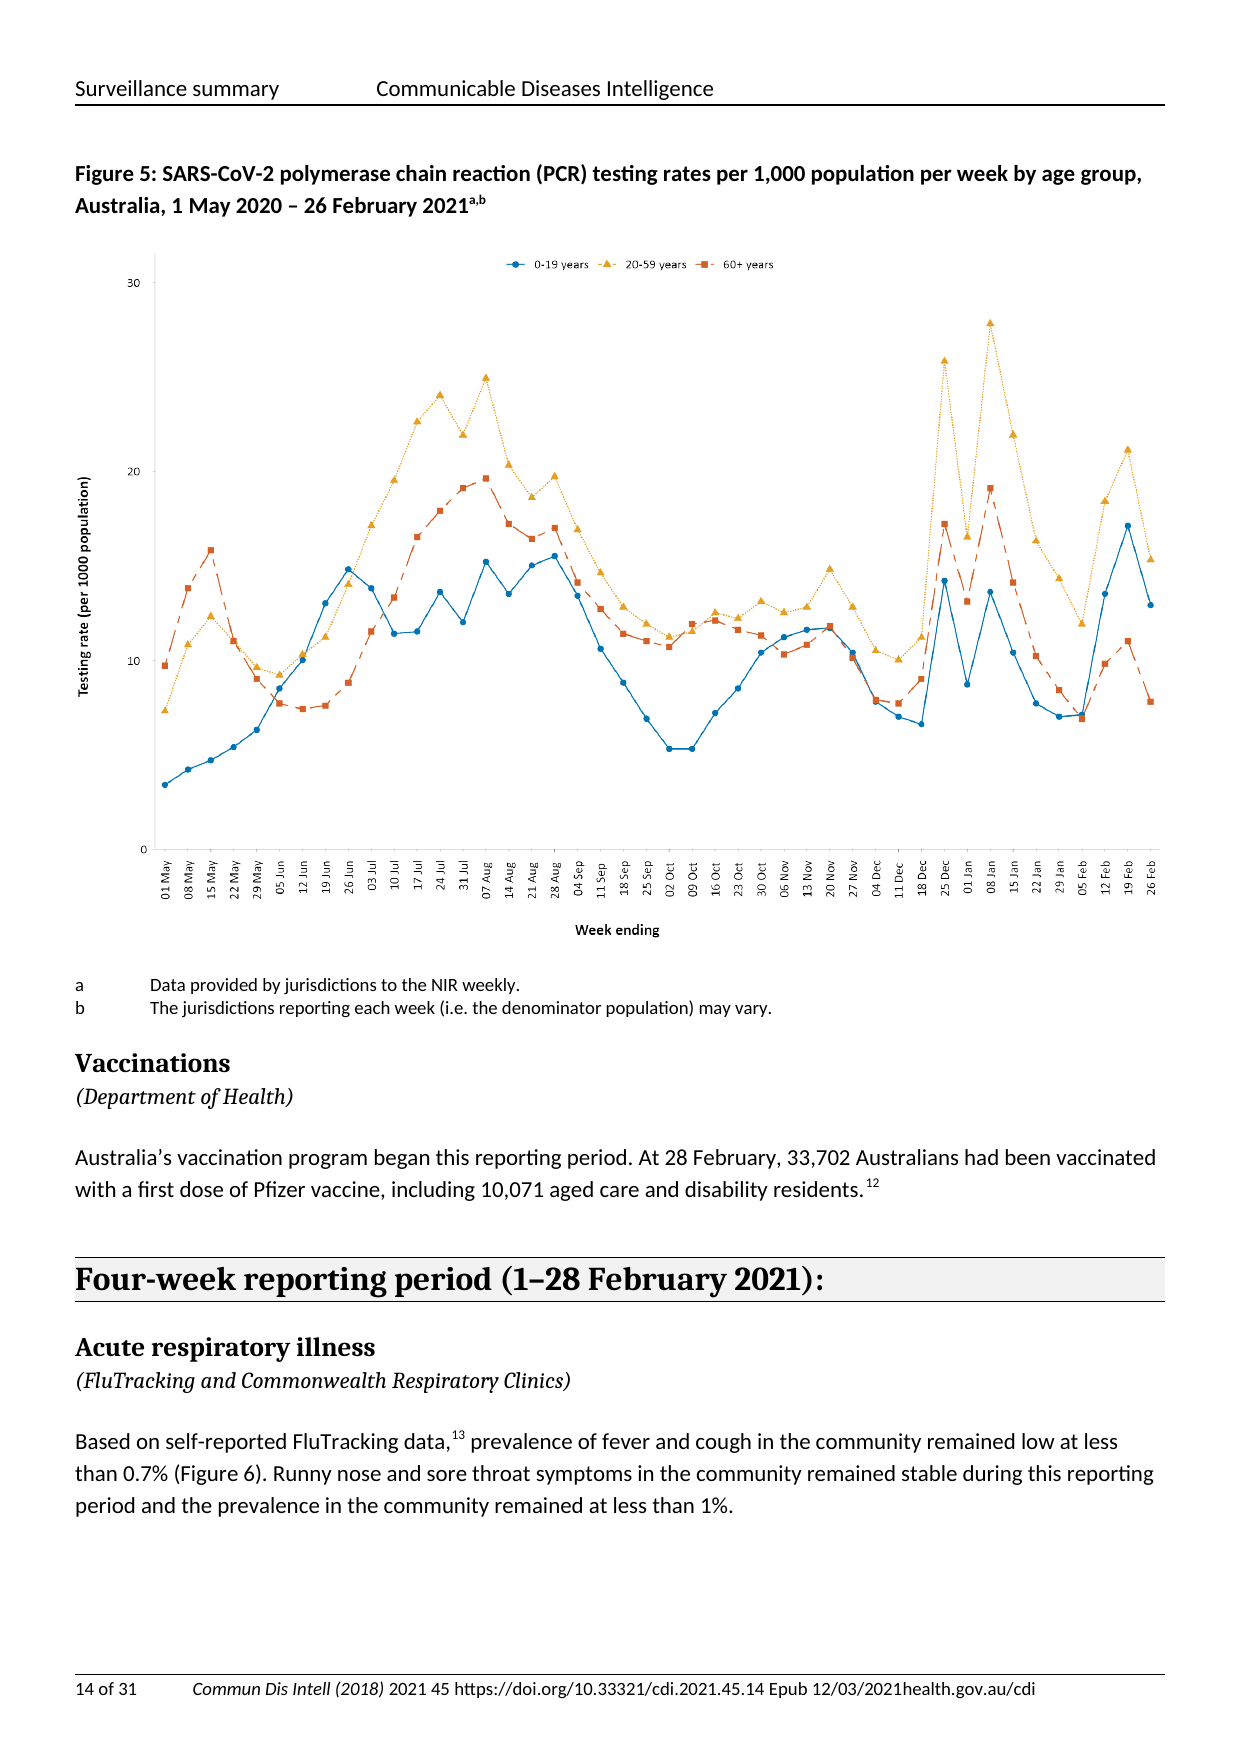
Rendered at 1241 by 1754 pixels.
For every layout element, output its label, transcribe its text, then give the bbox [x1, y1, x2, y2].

subtitle (Department of Health) [75, 1084, 1165, 1110]
picture [75, 252, 1162, 940]
text Four-week reporting period (1–28 February 2021): [75, 1258, 1165, 1301]
text Based on self-reported FluTracking data,13 prevalence of fever and cough in the community remained low at less than 0.7% (Figure 6). Runny nose and sore throat symptoms in the community remained stable during this reporting period and the prevalence in the community remained at less than 1%. [75, 1427, 1165, 1519]
text Australia’s vaccination program began this reporting period. At 28 February, 33,702 Australians had been vaccinated with a first dose of Pfizer vaccine, including 10,071 aged care and disability residents.12 [75, 1143, 1165, 1203]
subtitle Vaccinations [75, 1048, 1165, 1079]
subtitle Acute respiratory illness [75, 1332, 1165, 1363]
text a Data provided by jurisdictions to the NIR weekly. [75, 973, 1165, 996]
text b The jurisdictions reporting each week (i.e. the denominator population) may vary. [75, 996, 1165, 1019]
subtitle (FluTracking and Commonwealth Respiratory Clinics) [75, 1368, 1165, 1394]
text Figure 5: SARS-CoV-2 polymerase chain reaction (PCR) testing rates per 1,000 population per week by age group, Australia, 1 May 2020 – 26 February 2021a,b [75, 159, 1165, 219]
